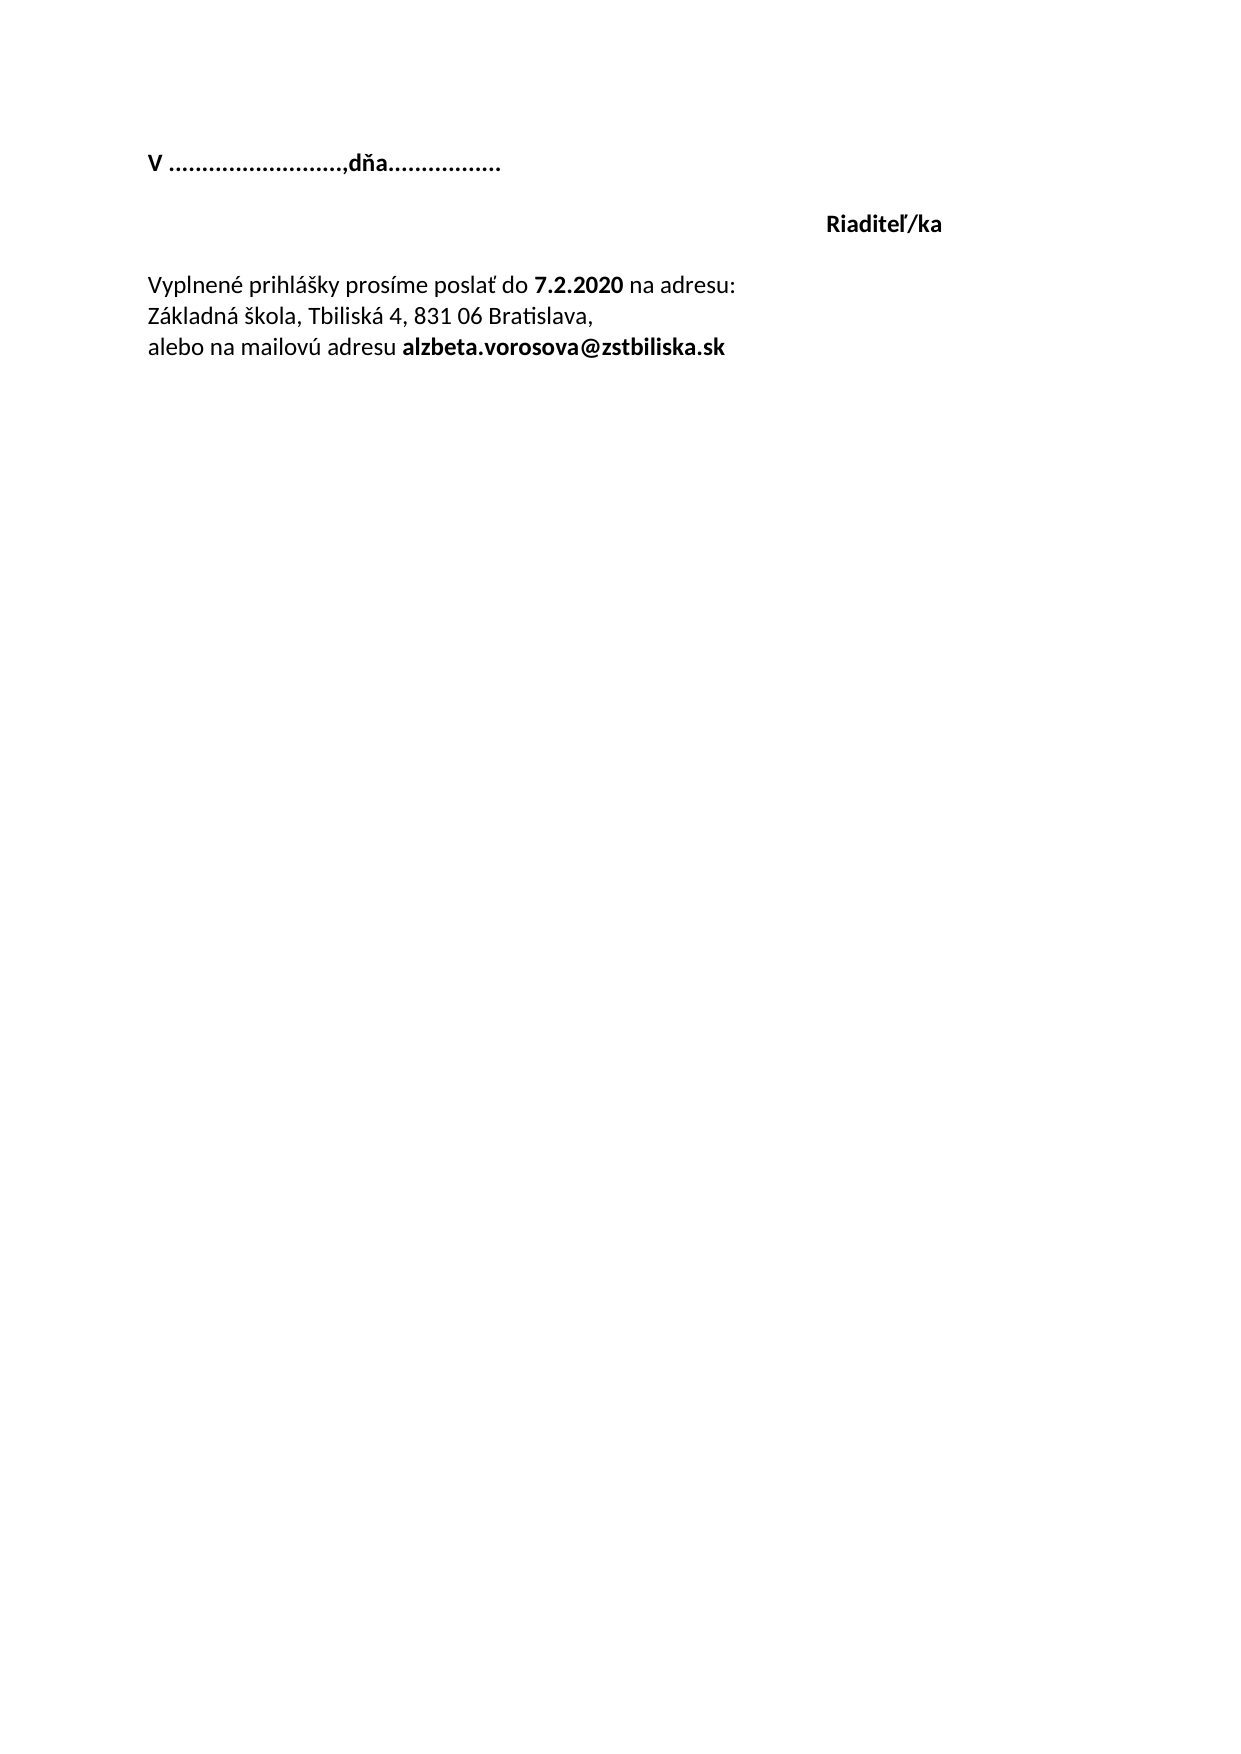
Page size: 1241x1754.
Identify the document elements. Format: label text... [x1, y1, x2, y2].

text V ..........................,dňa................. Riaditeľ/ka [148, 148, 1093, 239]
text Vyplnené prihlášky prosíme poslať do 7.2.2020 na adresu: [148, 270, 1093, 300]
text Základná škola, Tbiliská 4, 831 06 Bratislava, [148, 300, 1093, 331]
text alebo na mailovú adresu alzbeta.vorosova@zstbiliska.sk [148, 331, 1093, 361]
